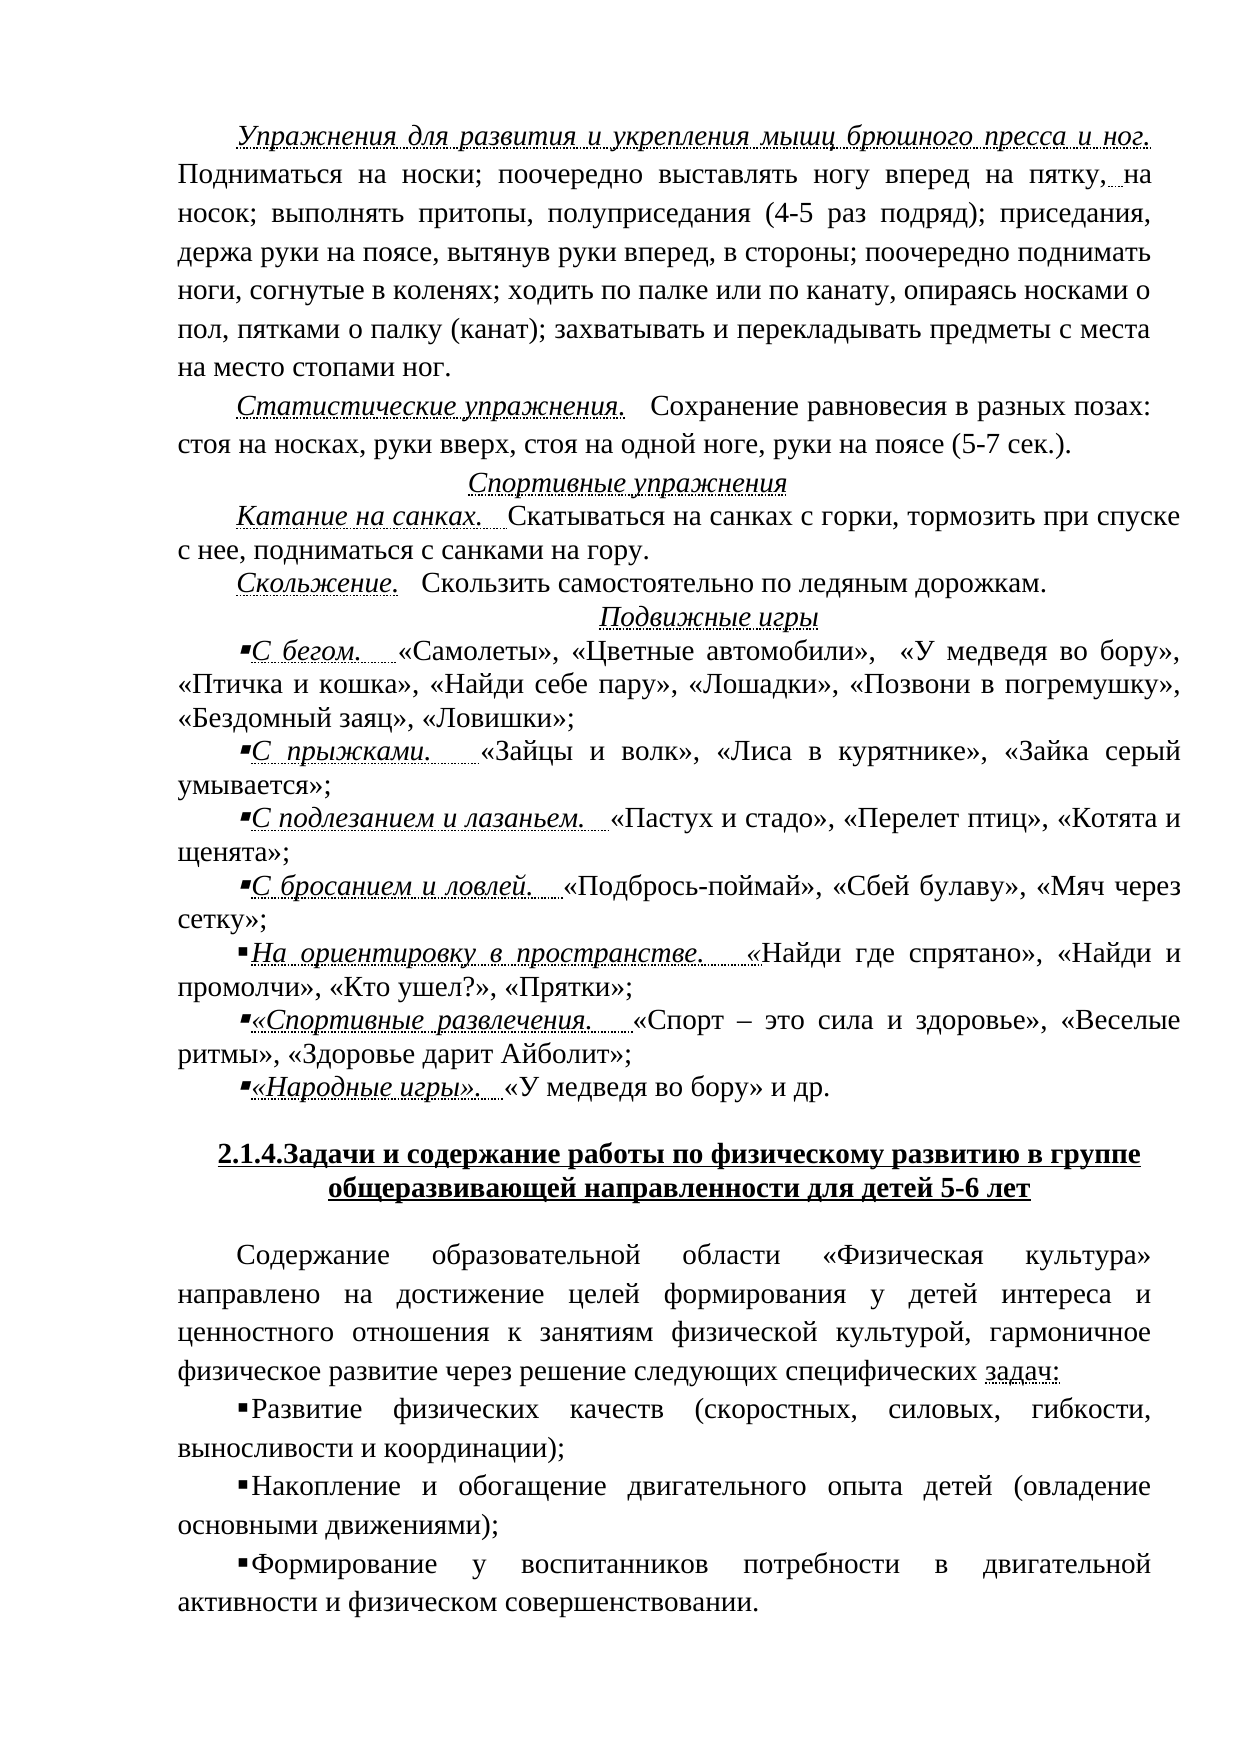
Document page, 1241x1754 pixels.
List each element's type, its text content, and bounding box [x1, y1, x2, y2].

text Спортивные упражнения [74, 465, 1181, 498]
list Развитие физических качеств (скоростных, силовых, гибкости, выносливости и координации); [177, 1391, 1152, 1463]
list Содержание образовательной области «Физическая культура» направлено на достижение целей формирования у детей интереса и ценностного отношения к занятиям физической культурой, гармоничное физическое развитие через решение следующих специфических задач: [177, 1237, 1152, 1386]
list С прыжками. «Зайцы и волк», «Лиса в курятнике», «Зайка серый умывается»; [177, 733, 1181, 801]
list С бегом. «Самолеты», «Цветные автомобили», «У медведя во бору», «Птичка и кошка», «Найди себе пару», «Лошадки», «Позвони в погремушку», «Бездомный заяц», «Ловишки»; [177, 633, 1181, 733]
text Статистические упражнения. Сохранение равновесия в разных позах: стоя на носках, руки вверх, стоя на одной ноге, руки на поясе (5-7 сек.). [177, 388, 1152, 460]
list «Народные игры». «У медведя во бору» и др. [177, 1069, 1181, 1103]
text Скольжение. Скользить самостоятельно по ледяным дорожкам. [177, 566, 1181, 599]
list На ориентировку в пространстве. «Найди где спрятано», «Найди и промолчи», «Кто ушел?», «Прятки»; [177, 935, 1181, 1002]
text Подвижные игры [177, 599, 1181, 633]
list 2.1.4.Задачи и содержание работы по физическому развитию в группе общеразвивающей направленности для детей 5-6 лет [177, 1137, 1181, 1204]
text Упражнения для развития и укрепления мышц брюшного пресса и ног. Подниматься на носки; поочередно выставлять ногу вперед на пятку, на носок; выполнять притопы, полуприседания (4-5 раз подряд); приседания, держа руки на поясе, вытянув руки вперед, в стороны; поочередно поднимать ноги, согнутые в коленях; ходить по палке или по канату, опираясь носками о пол, пятками о палку (канат); захватывать и перекладывать предметы с места на место стопами ног. [177, 118, 1152, 383]
list С подлезанием и лазаньем. «Пастух и стадо», «Перелет птиц», «Котята и щенята»; [177, 801, 1181, 868]
text Катание на санках. Скатываться на санках с горки, тормозить при спуске с нее, подниматься с санками на гору. [177, 498, 1181, 566]
list С бросанием и ловлей. «Подбрось-поймай», «Сбей булаву», «Мяч через сетку»; [177, 868, 1181, 935]
list Накопление и обогащение двигательного опыта детей (овладение основными движениями); [177, 1468, 1152, 1541]
list Формирование у воспитанников потребности в двигательной активности и физическом совершенствовании. [177, 1546, 1152, 1618]
list «Спортивные развлечения. «Спорт – это сила и здоровье», «Веселые ритмы», «Здоровье дарит Айболит»; [177, 1002, 1181, 1069]
